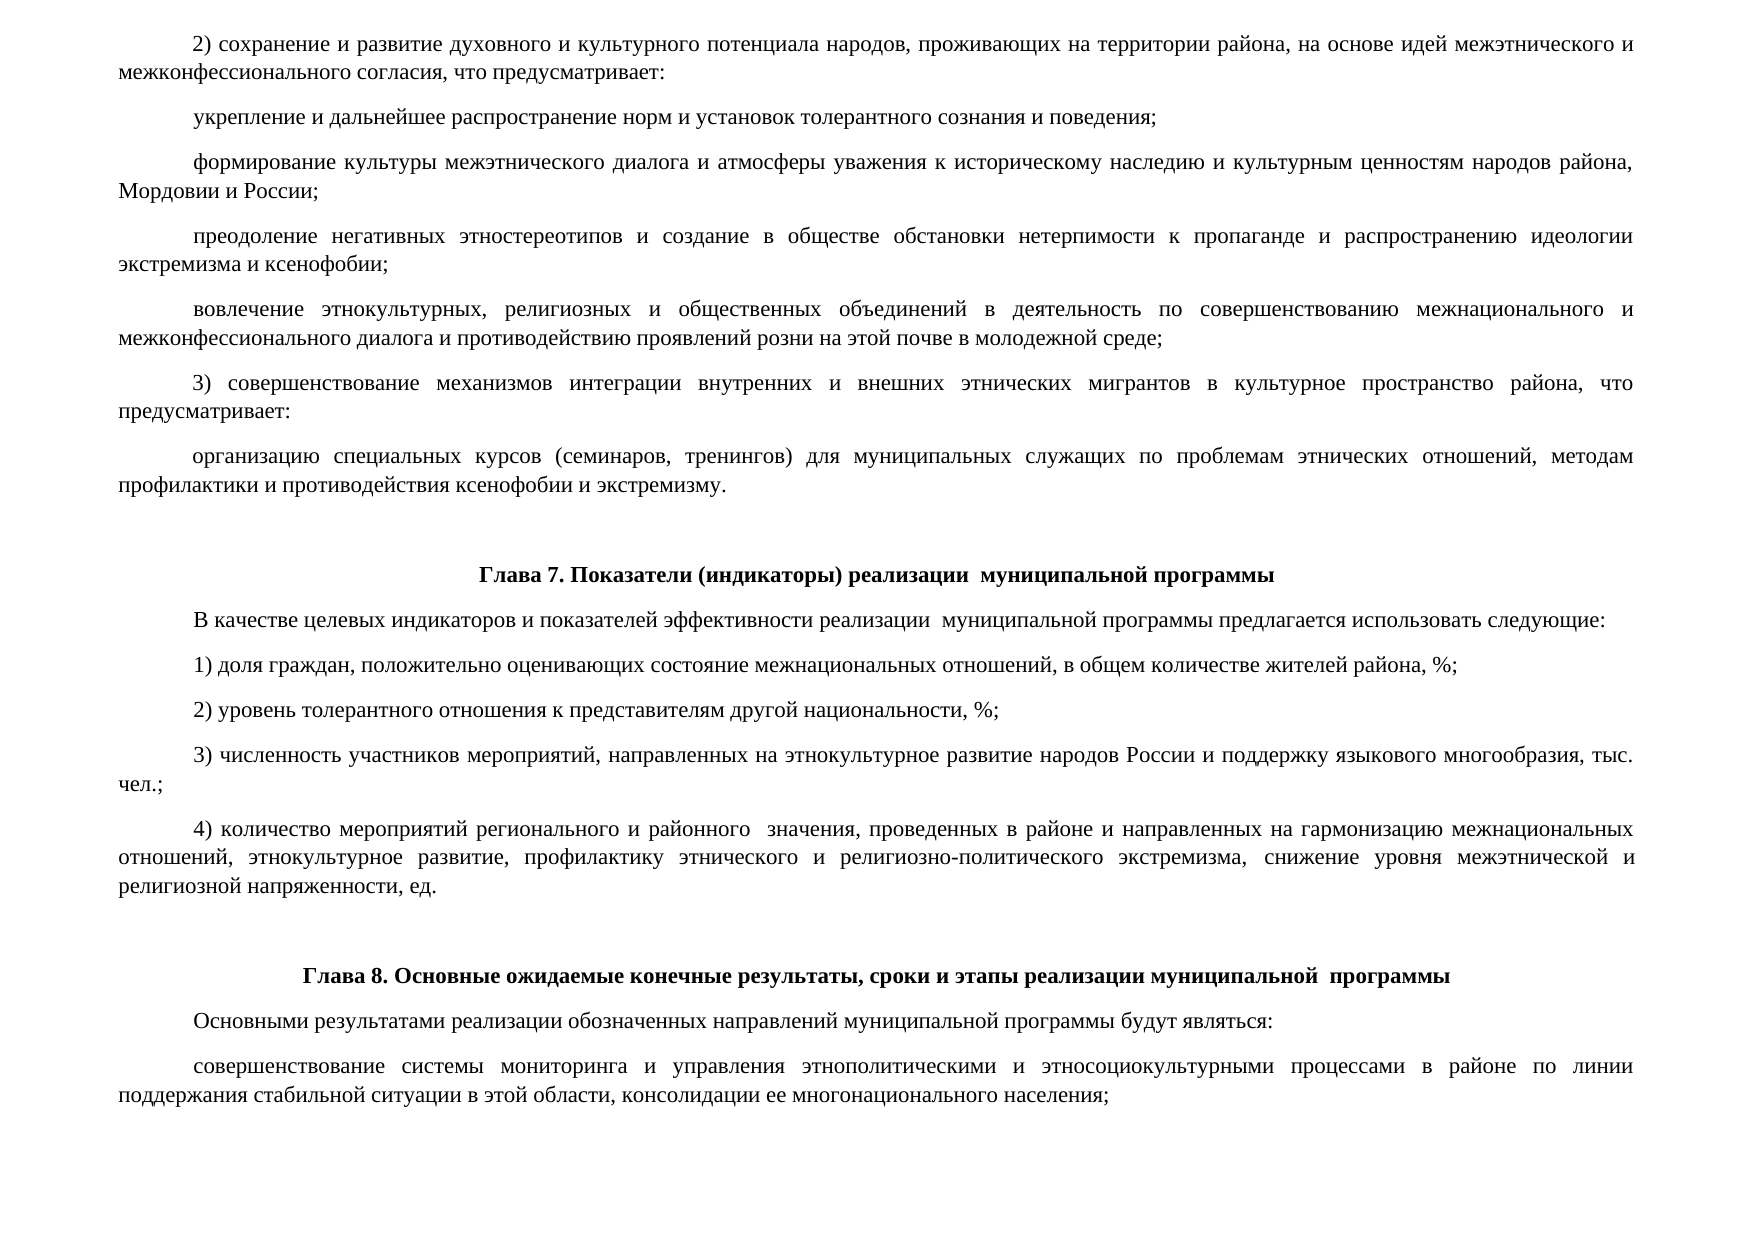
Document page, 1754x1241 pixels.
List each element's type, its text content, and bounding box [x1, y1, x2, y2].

text Глава 8. Основные ожидаемые конечные результаты, сроки и этапы реализации муниципальной программы [118, 962, 1636, 988]
text Глава 7. Показатели (индикаторы) реализации муниципальной программы [118, 561, 1636, 587]
text Основными результатами реализации обозначенных направлений муниципальной программы будут являться: [118, 1007, 1636, 1033]
text 2) сохранение и развитие духовного и культурного потенциала народов, проживающих на территории района, на основе идей межэтнического и межконфессионального согласия, что предусматривает: [118, 29, 1636, 84]
text 4) количество мероприятий регионального и районного значения, проведенных в районе и направленных на гармонизацию межнациональных отношений, этнокультурное развитие, профилактику этнического и религиозно-политического экстремизма, снижение уровня межэтнической и религиозной напряженности, ед. [118, 815, 1636, 898]
text 2) уровень толерантного отношения к представителям другой национальности, %; [118, 696, 1636, 723]
text 1) доля граждан, положительно оценивающих состояние межнациональных отношений, в общем количестве жителей района, %; [118, 651, 1636, 678]
text укрепление и дальнейшее распространение норм и установок толерантного сознания и поведения; [118, 103, 1636, 129]
text организацию специальных курсов (семинаров, тренингов) для муниципальных служащих по проблемам этнических отношений, методам профилактики и противодействия ксенофобии и экстремизму. [118, 442, 1636, 497]
text совершенствование системы мониторинга и управления этнополитическими и этносоциокультурными процессами в районе по линии поддержания стабильной ситуации в этой области, консолидации ее многонационального населения; [118, 1052, 1636, 1107]
text формирование культуры межэтнического диалога и атмосферы уважения к историческому наследию и культурным ценностям народов района, Мордовии и России; [118, 148, 1636, 203]
text вовлечение этнокультурных, религиозных и общественных объединений в деятельность по совершенствованию межнационального и межконфессионального диалога и противодействию проявлений розни на этой почве в молодежной среде; [118, 295, 1636, 350]
text преодоление негативных этностереотипов и создание в обществе обстановки нетерпимости к пропаганде и распространению идеологии экстремизма и ксенофобии; [118, 222, 1636, 277]
text В качестве целевых индикаторов и показателей эффективности реализации муниципальной программы предлагается использовать следующие: [118, 606, 1636, 632]
text 3) численность участников мероприятий, направленных на этнокультурное развитие народов России и поддержку языкового многообразия, тыс. чел.; [118, 741, 1636, 796]
text 3) совершенствование механизмов интеграции внутренних и внешних этнических мигрантов в культурное пространство района, что предусматривает: [118, 369, 1636, 424]
